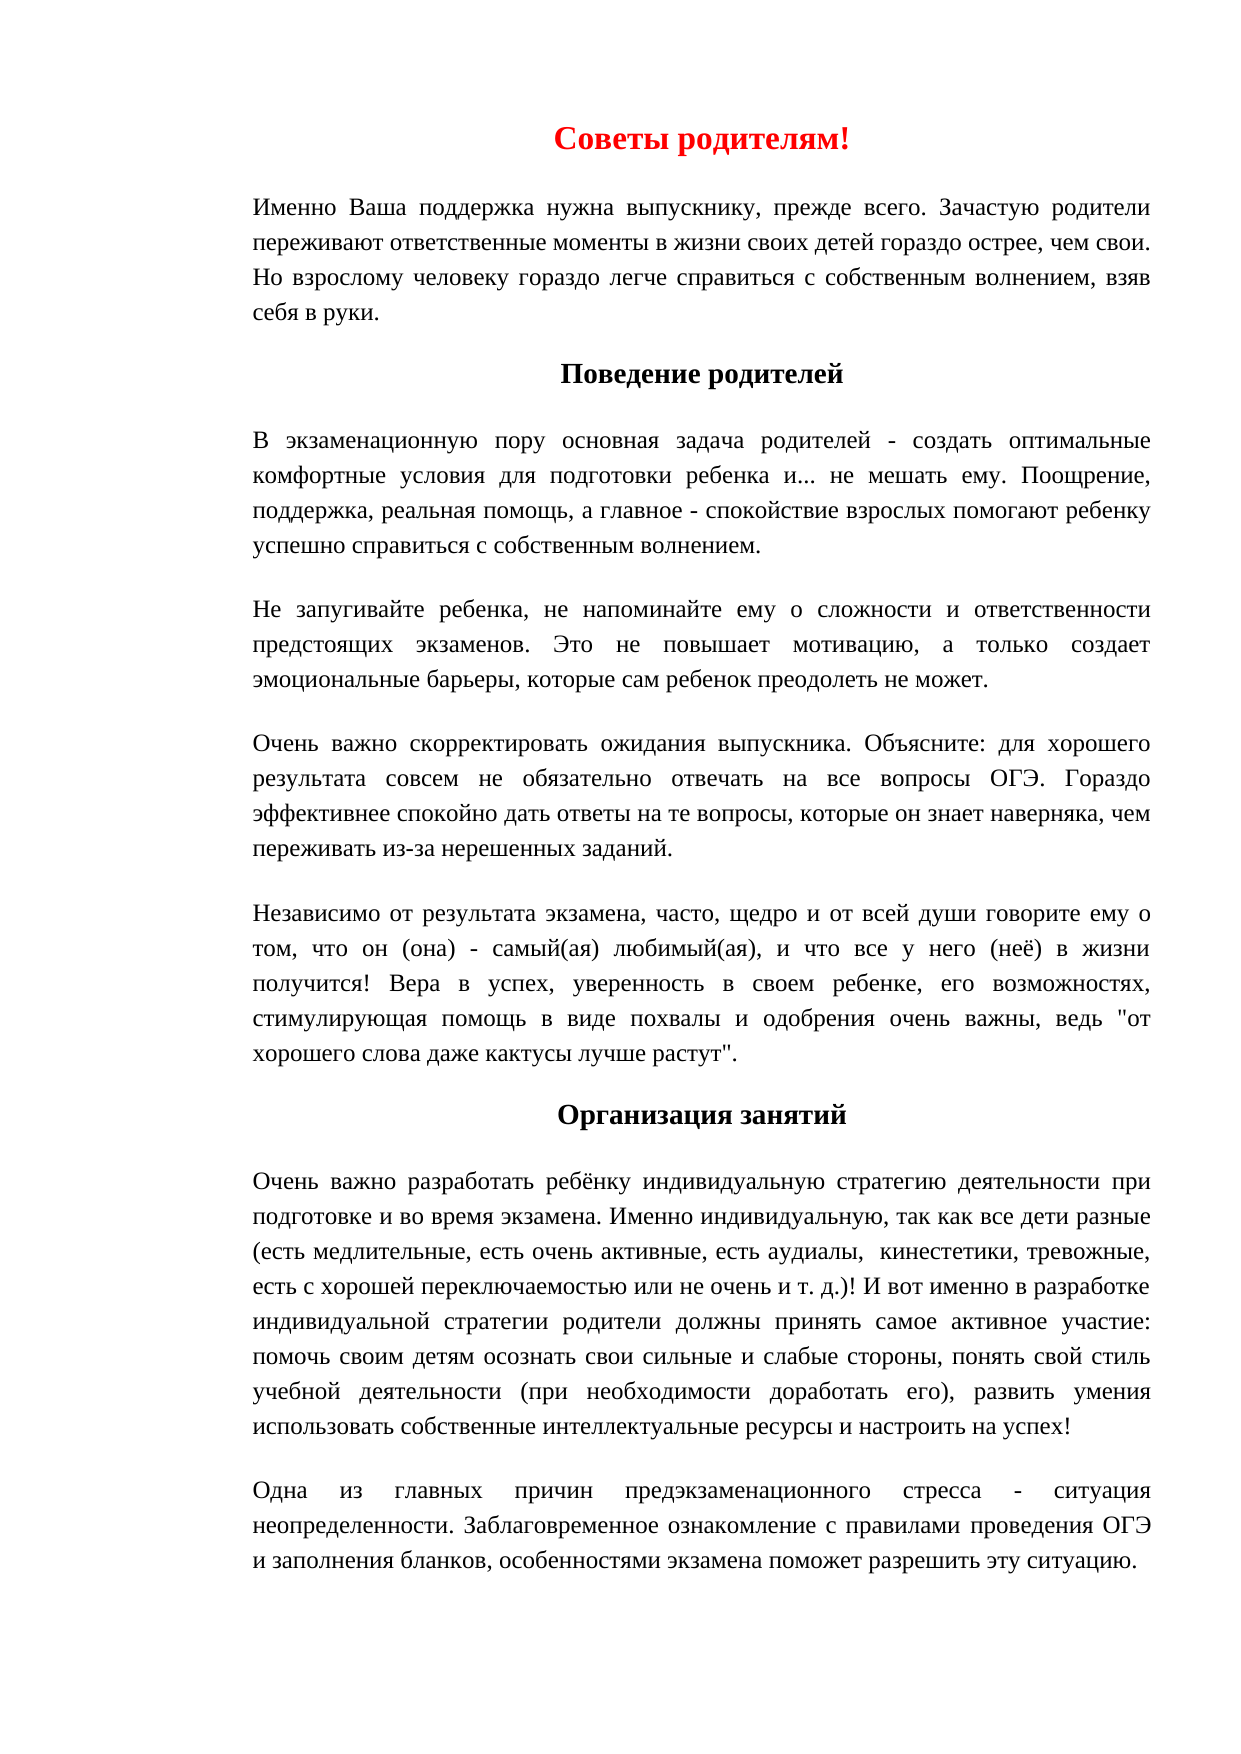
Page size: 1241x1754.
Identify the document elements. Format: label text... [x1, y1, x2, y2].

text Советы родителям! [252, 118, 1152, 156]
text Одна из главных причин предэкзаменационного стресса - ситуация неопределенности. Заблаговременное ознакомление с правилами проведения ОГЭ и заполнения бланков, особенностями экзамена поможет разрешить эту ситуацию. [252, 1469, 1152, 1574]
text В экзаменационную пору основная задача родителей - создать оптимальные комфортные условия для подготовки ребенка и... не мешать ему. Поощрение, поддержка, реальная помощь, а главное - спокойствие взрослых помогают ребенку успешно справиться с собственным волнением. [252, 419, 1152, 559]
text Очень важно разработать ребёнку индивидуальную стратегию деятельности при подготовке и во время экзамена. Именно индивидуальную, так как все дети разные (есть медлительные, есть очень активные, есть аудиалы, кинестетики, тревожные, есть с хорошей переключаемостью или не очень и т. д.)! И вот именно в разработке индивидуальной стратегии родители должны принять самое активное участие: помочь своим детям осознать свои сильные и слабые стороны, понять свой стиль учебной деятельности (при необходимости доработать его), развить умения использовать собственные интеллектуальные ресурсы и настроить на успех! [252, 1160, 1152, 1440]
text Не запугивайте ребенка, не напоминайте ему о сложности и ответственности предстоящих экзаменов. Это не повышает мотивацию, а только создает эмоциональные барьеры, которые сам ребенок преодолеть не может. [252, 588, 1152, 693]
text Очень важно скорректировать ожидания выпускника. Объясните: для хорошего результата совсем не обязательно отвечать на все вопросы ОГЭ. Гораздо эффективнее спокойно дать ответы на те вопросы, которые он знает наверняка, чем переживать из-за нерешенных заданий. [252, 722, 1152, 862]
text Независимо от результата экзамена, часто, щедро и от всей души говорите ему о том, что он (она) - самый(ая) любимый(ая), и что все у него (неё) в жизни получится! Вера в успех, уверенность в своем ребенке, его возможностях, стимулирующая помощь в виде похвалы и одобрения очень важны, ведь "от хорошего слова даже кактусы лучше растут". [252, 891, 1152, 1066]
text Поведение родителей [252, 355, 1152, 390]
text Организация занятий [252, 1096, 1152, 1131]
text Именно Ваша поддержка нужна выпускнику, прежде всего. Зачастую родители переживают ответственные моменты в жизни своих детей гораздо острее, чем свои. Но взрослому человеку гораздо легче справиться с собственным волнением, взяв себя в руки. [252, 186, 1152, 326]
